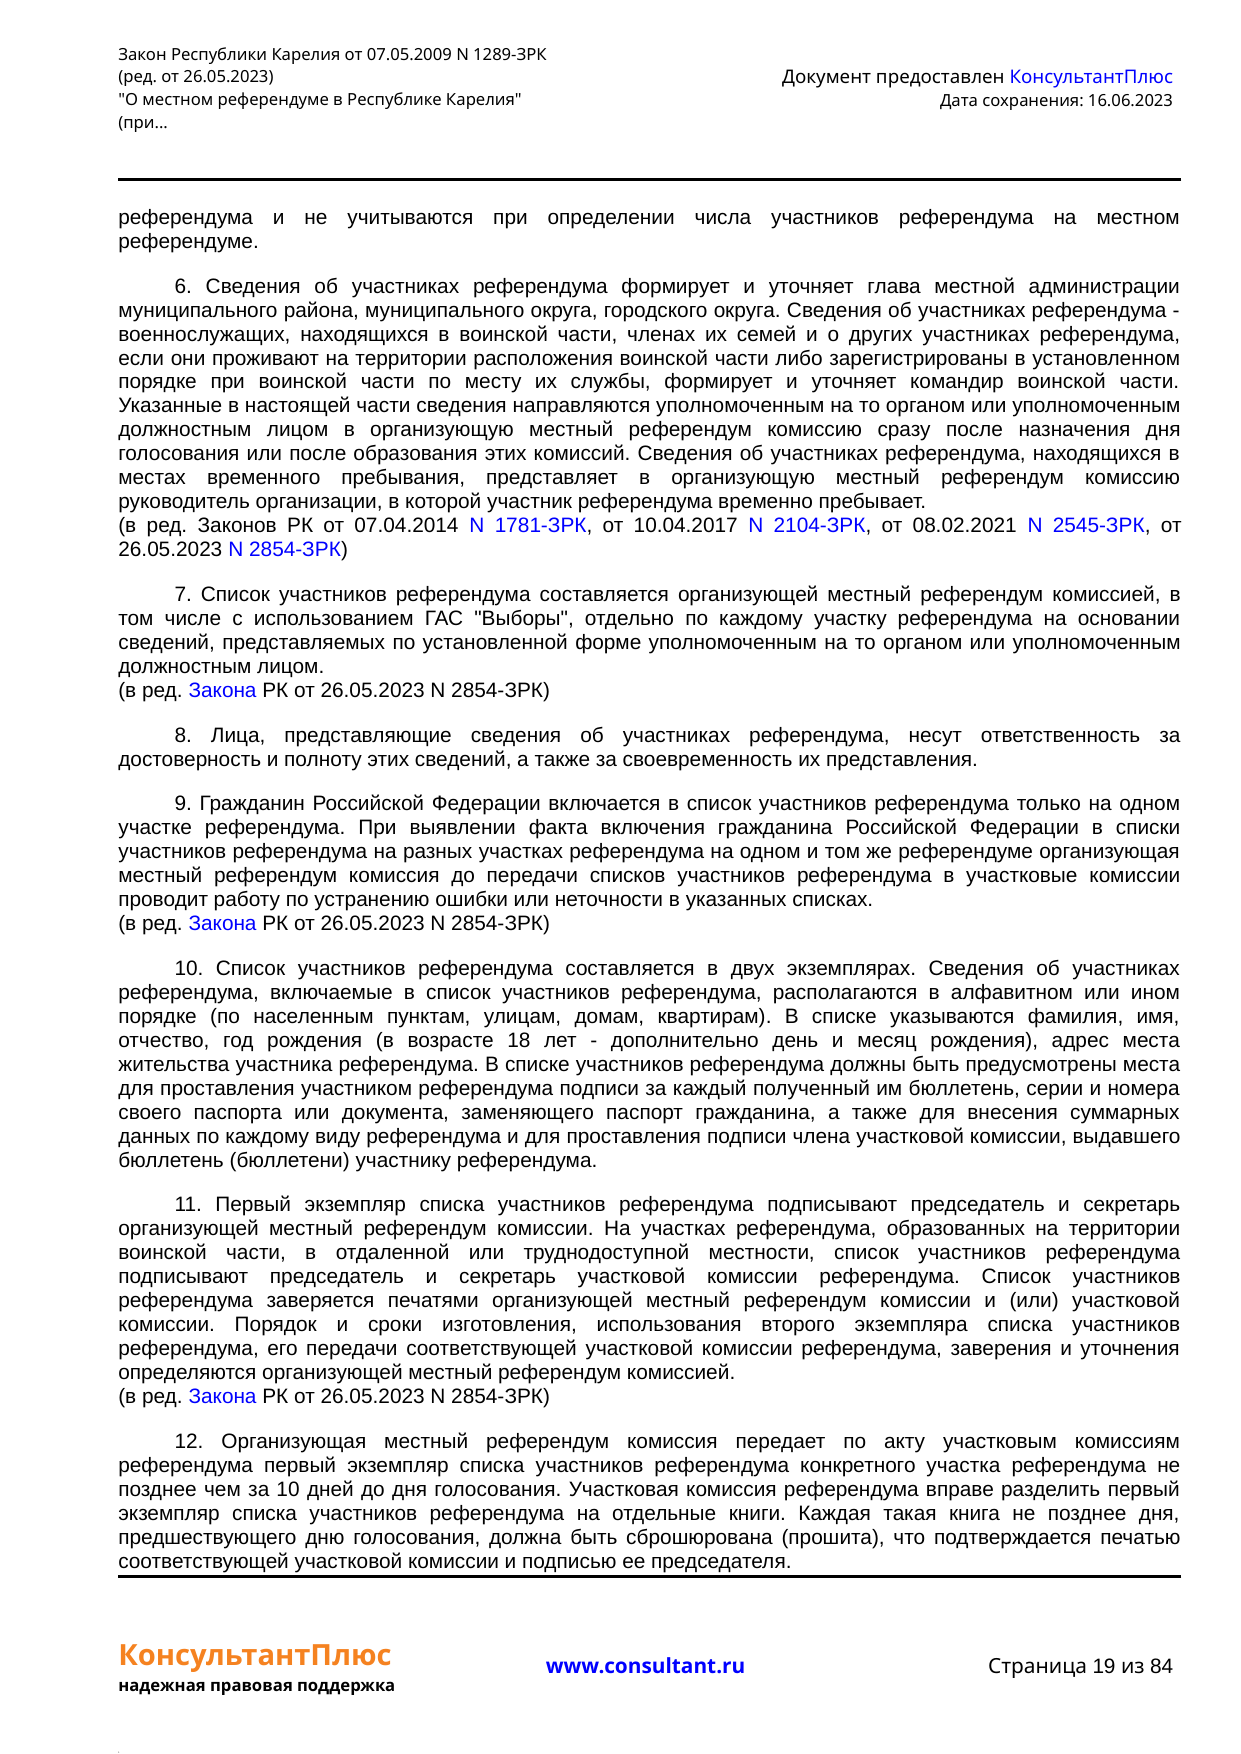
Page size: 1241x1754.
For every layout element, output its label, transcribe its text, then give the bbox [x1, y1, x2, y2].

text (в ред. Закона РК от 26.05.2023 N 2854-ЗРК) [118, 911, 1181, 935]
text (в ред. Закона РК от 26.05.2023 N 2854-ЗРК) [118, 1384, 1181, 1408]
text 8. Лица, представляющие сведения об участниках референдума, несут ответственность за достоверность и полноту этих сведений, а также за своевременность их представления. [118, 722, 1181, 770]
text 7. Список участников референдума составляется организующей местный референдум комиссией, в том числе с использованием ГАС "Выборы", отдельно по каждому участку референдума на основании сведений, представляемых по установленной форме уполномоченным на то органом или уполномоченным должностным лицом. [118, 582, 1181, 678]
text 6. Сведения об участниках референдума формирует и уточняет глава местной администрации муниципального района, муниципального округа, городского округа. Сведения об участниках референдума - военнослужащих, находящихся в воинской части, членах их семей и о других участниках референдума, если они проживают на территории расположения воинской части либо зарегистрированы в установленном порядке при воинской части по месту их службы, формирует и уточняет командир воинской части. Указанные в настоящей части сведения направляются уполномоченным на то органом или уполномоченным должностным лицом в организующую местный референдум комиссию сразу после назначения дня голосования или после образования этих комиссий. Сведения об участниках референдума, находящихся в местах временного пребывания, представляет в организующую местный референдум комиссию руководитель организации, в которой участник референдума временно пребывает. [118, 273, 1181, 513]
text 9. Гражданин Российской Федерации включается в список участников референдума только на одном участке референдума. При выявлении факта включения гражданина Российской Федерации в списки участников референдума на разных участках референдума на одном и том же референдуме организующая местный референдум комиссия до передачи списков участников референдума в участковые комиссии проводит работу по устранению ошибки или неточности в указанных списках. [118, 791, 1181, 911]
text 12. Организующая местный референдум комиссия передает по акту участковым комиссиям референдума первый экземпляр списка участников референдума конкретного участка референдума не позднее чем за 10 дней до дня голосования. Участковая комиссия референдума вправе разделить первый экземпляр списка участников референдума на отдельные книги. Каждая такая книга не позднее дня, предшествующего дню голосования, должна быть сброшюрована (прошита), что подтверждается печатью соответствующей участковой комиссии и подписью ее председателя. [118, 1429, 1181, 1572]
text (в ред. Закона РК от 26.05.2023 N 2854-ЗРК) [118, 678, 1181, 702]
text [118, 205, 1181, 253]
text 10. Список участников референдума составляется в двух экземплярах. Сведения об участниках референдума, включаемые в список участников референдума, располагаются в алфавитном или ином порядке (по населенным пунктам, улицам, домам, квартирам). В списке указываются фамилия, имя, отчество, год рождения (в возрасте 18 лет - дополнительно день и месяц рождения), адрес места жительства участника референдума. В списке участников референдума должны быть предусмотрены места для проставления участником референдума подписи за каждый полученный им бюллетень, серии и номера своего паспорта или документа, заменяющего паспорт гражданина, а также для внесения суммарных данных по каждому виду референдума и для проставления подписи члена участковой комиссии, выдавшего бюллетень (бюллетени) участнику референдума. [118, 956, 1181, 1171]
text (в ред. Законов РК от 07.04.2014 N 1781-ЗРК, от 10.04.2017 N 2104-ЗРК, от 08.02.2021 N 2545-ЗРК, от 26.05.2023 N 2854-ЗРК) [118, 513, 1181, 561]
text 11. Первый экземпляр списка участников референдума подписывают председатель и секретарь организующей местный референдум комиссии. На участках референдума, образованных на территории воинской части, в отдаленной или труднодоступной местности, список участников референдума подписывают председатель и секретарь участковой комиссии референдума. Список участников референдума заверяется печатями организующей местный референдум комиссии и (или) участковой комиссии. Порядок и сроки изготовления, использования второго экземпляра списка участников референдума, его передачи соответствующей участковой комиссии референдума, заверения и уточнения определяются организующей местный референдум комиссией. [118, 1192, 1181, 1384]
